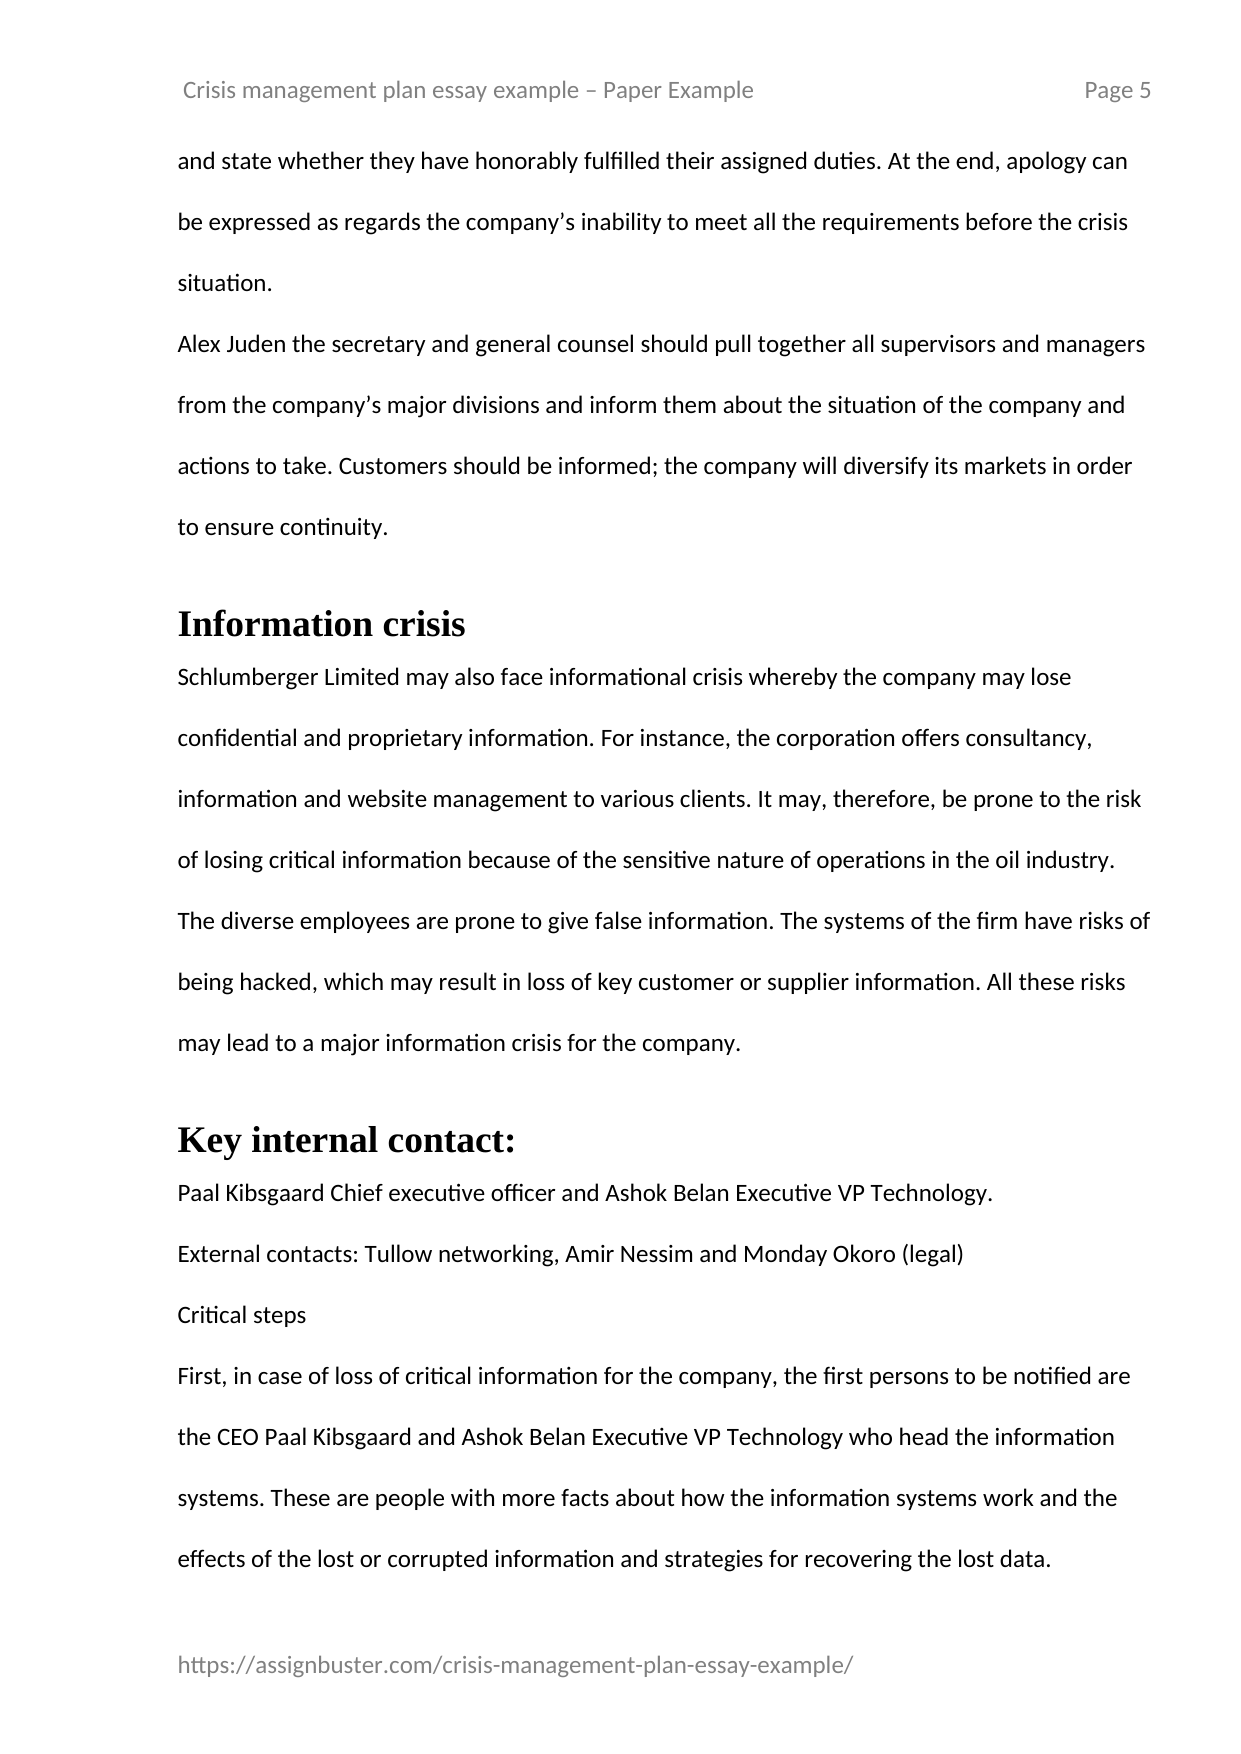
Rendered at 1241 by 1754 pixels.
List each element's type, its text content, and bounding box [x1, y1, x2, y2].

subtitle Information crisis [177, 602, 1152, 645]
subtitle Key internal contact: [177, 1118, 1152, 1161]
text Paal Kibsgaard Chief executive officer and Ashok Belan Executive VP Technology. External contacts: Tullow networking, Amir Nessim and Monday Okoro (legal) Critical steps First, in case of loss of critical information for the company, the first persons to be notified are the CEO Paal Kibsgaard and Ashok Belan Executive VP Technology who head the information systems. These are people with more facts about how the information systems work and the effects of the lost or corrupted information and strategies for recovering the lost data. [177, 1177, 1152, 1573]
text Schlumberger Limited may also face informational crisis whereby the company may lose confidential and proprietary information. For instance, the corporation offers consultancy, information and website management to various clients. It may, therefore, be prone to the risk of losing critical information because of the sensitive nature of operations in the oil industry. The diverse employees are prone to give false information. The systems of the firm have risks of being hacked, which may result in loss of key customer or supplier information. All these risks may lead to a major information crisis for the company. [177, 661, 1152, 1058]
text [177, 145, 1152, 542]
